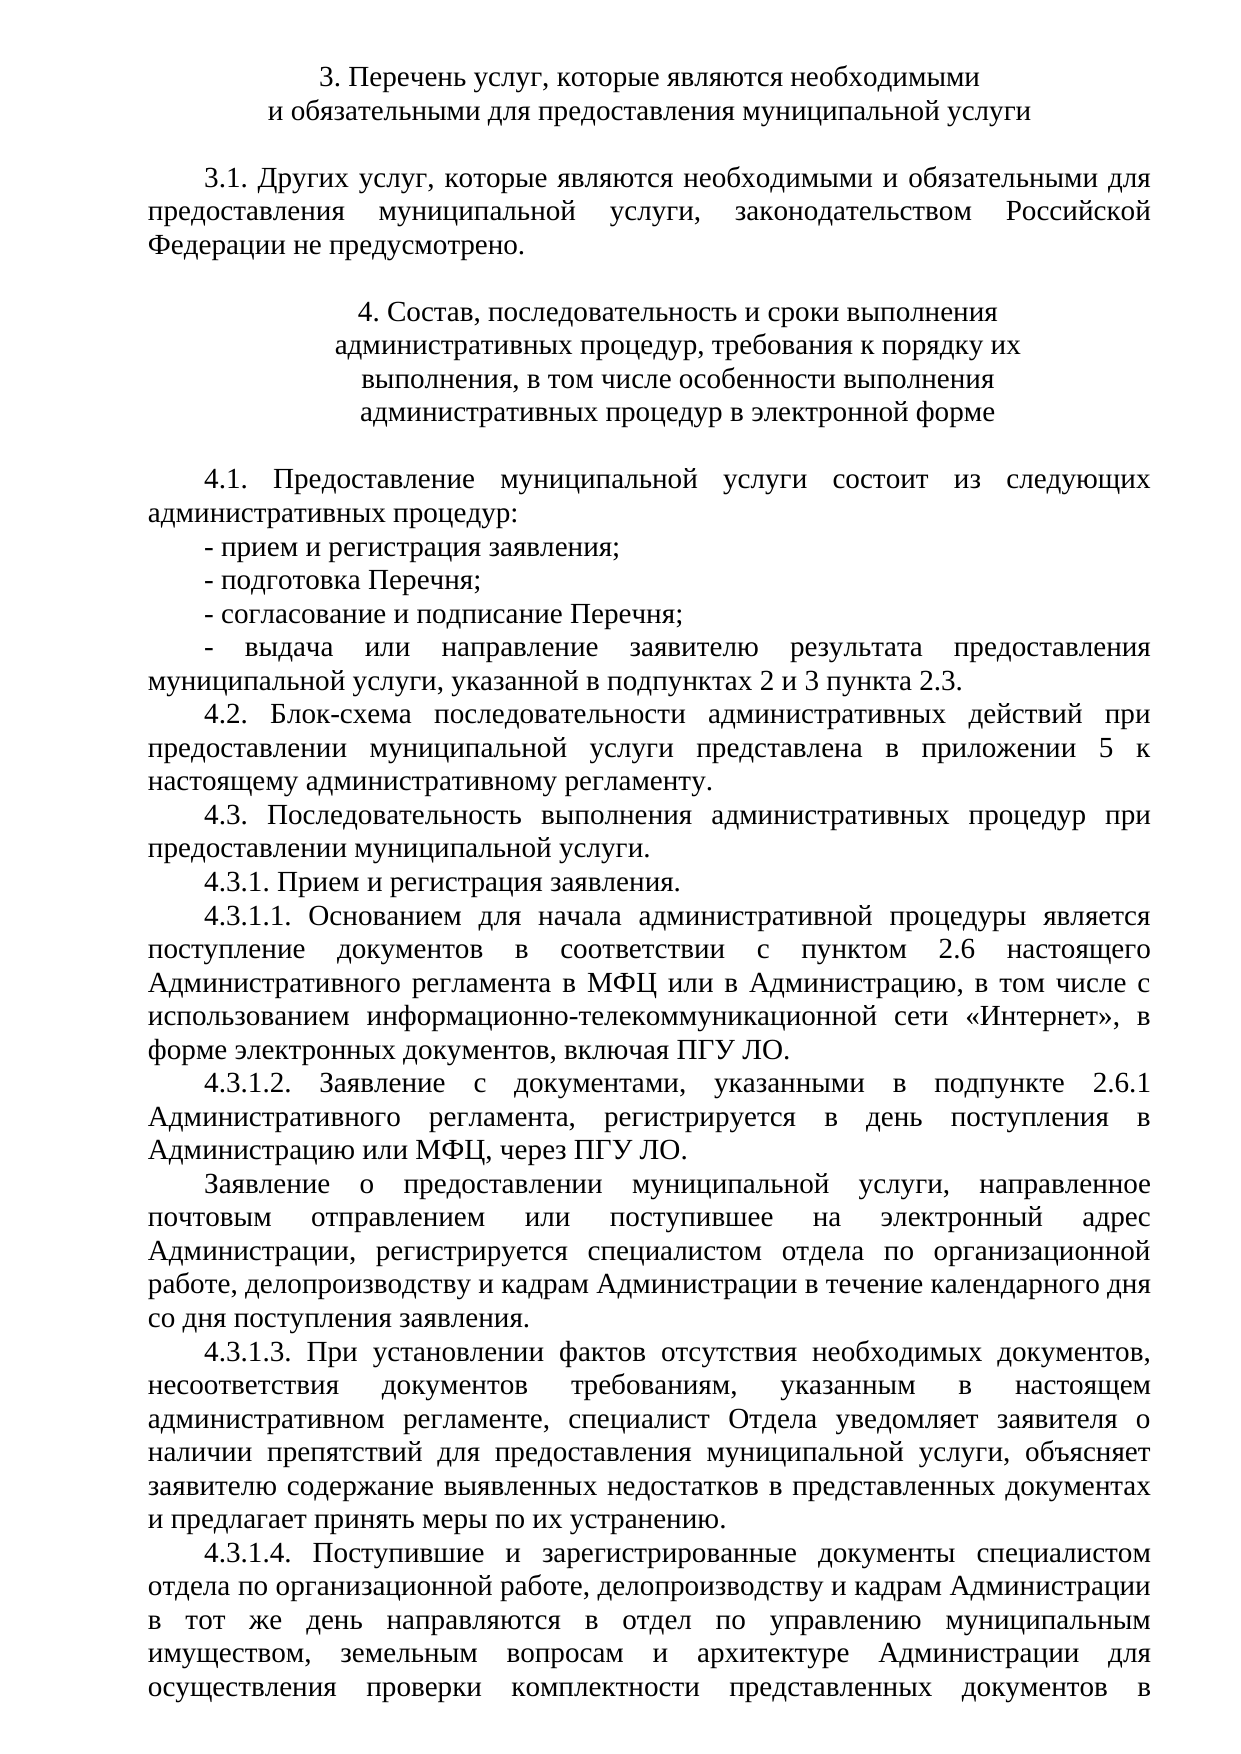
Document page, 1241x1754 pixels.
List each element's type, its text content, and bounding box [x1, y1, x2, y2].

text - прием и регистрация заявления; [148, 529, 1152, 562]
text 4.3.1.1. Основанием для начала административной процедуры является поступление документов в соответствии с пунктом 2.6 настоящего Административного регламента в МФЦ или в Администрацию, в том числе с использованием информационно-телекоммуникационной сети «Интернет», в форме электронных документов, включая ПГУ ЛО. [148, 898, 1152, 1065]
text 3.1. Других услуг, которые являются необходимыми и обязательными для предоставления муниципальной услуги, законодательством Российской Федерации не предусмотрено. [148, 160, 1152, 260]
text Заявление о предоставлении муниципальной услуги, направленное почтовым отправлением или поступившее на электронный адрес Администрации, регистрируется специалистом отдела по организационной работе, делопроизводству и кадрам Администрации в течение календарного дня со дня поступления заявления. [148, 1166, 1152, 1334]
text 4.2. Блок-схема последовательности административных действий при предоставлении муниципальной услуги представлена в приложении 5 к настоящему административному регламенту. [148, 696, 1152, 797]
text - выдача или направление заявителю результата предоставления муниципальной услуги, указанной в подпунктах 2 и 3 пункта 2.3. [148, 629, 1152, 696]
text 4.3.1.3. При установлении фактов отсутствия необходимых документов, несоответствия документов требованиям, указанным в настоящем административном регламенте, специалист Отдела уведомляет заявителя о наличии препятствий для предоставления муниципальной услуги, объясняет заявителю содержание выявленных недостатков в представленных документах и предлагает принять меры по их устранению. [148, 1334, 1152, 1535]
text выполнения, в том числе особенности выполнения [148, 361, 1152, 394]
text - подготовка Перечня; [148, 562, 1152, 596]
text 4.3.1. Прием и регистрация заявления. [148, 864, 1152, 898]
text - согласование и подписание Перечня; [148, 596, 1152, 629]
text административных процедур, требования к порядку их [148, 327, 1152, 361]
text 4.3. Последовательность выполнения административных процедур при предоставлении муниципальной услуги. [148, 797, 1152, 864]
text 4. Состав, последовательность и сроки выполнения [148, 294, 1152, 327]
text 3. Перечень услуг, которые являются необходимыми [148, 59, 1152, 93]
text 4.1. Предоставление муниципальной услуги состоит из следующих административных процедур: [148, 462, 1152, 529]
text и обязательными для предоставления муниципальной услуги [148, 93, 1152, 126]
text административных процедур в электронной форме [148, 394, 1152, 428]
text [148, 1535, 1152, 1703]
text 4.3.1.2. Заявление с документами, указанными в подпункте 2.6.1 Административного регламента, регистрируется в день поступления в Администрацию или МФЦ, через ПГУ ЛО. [148, 1065, 1152, 1166]
